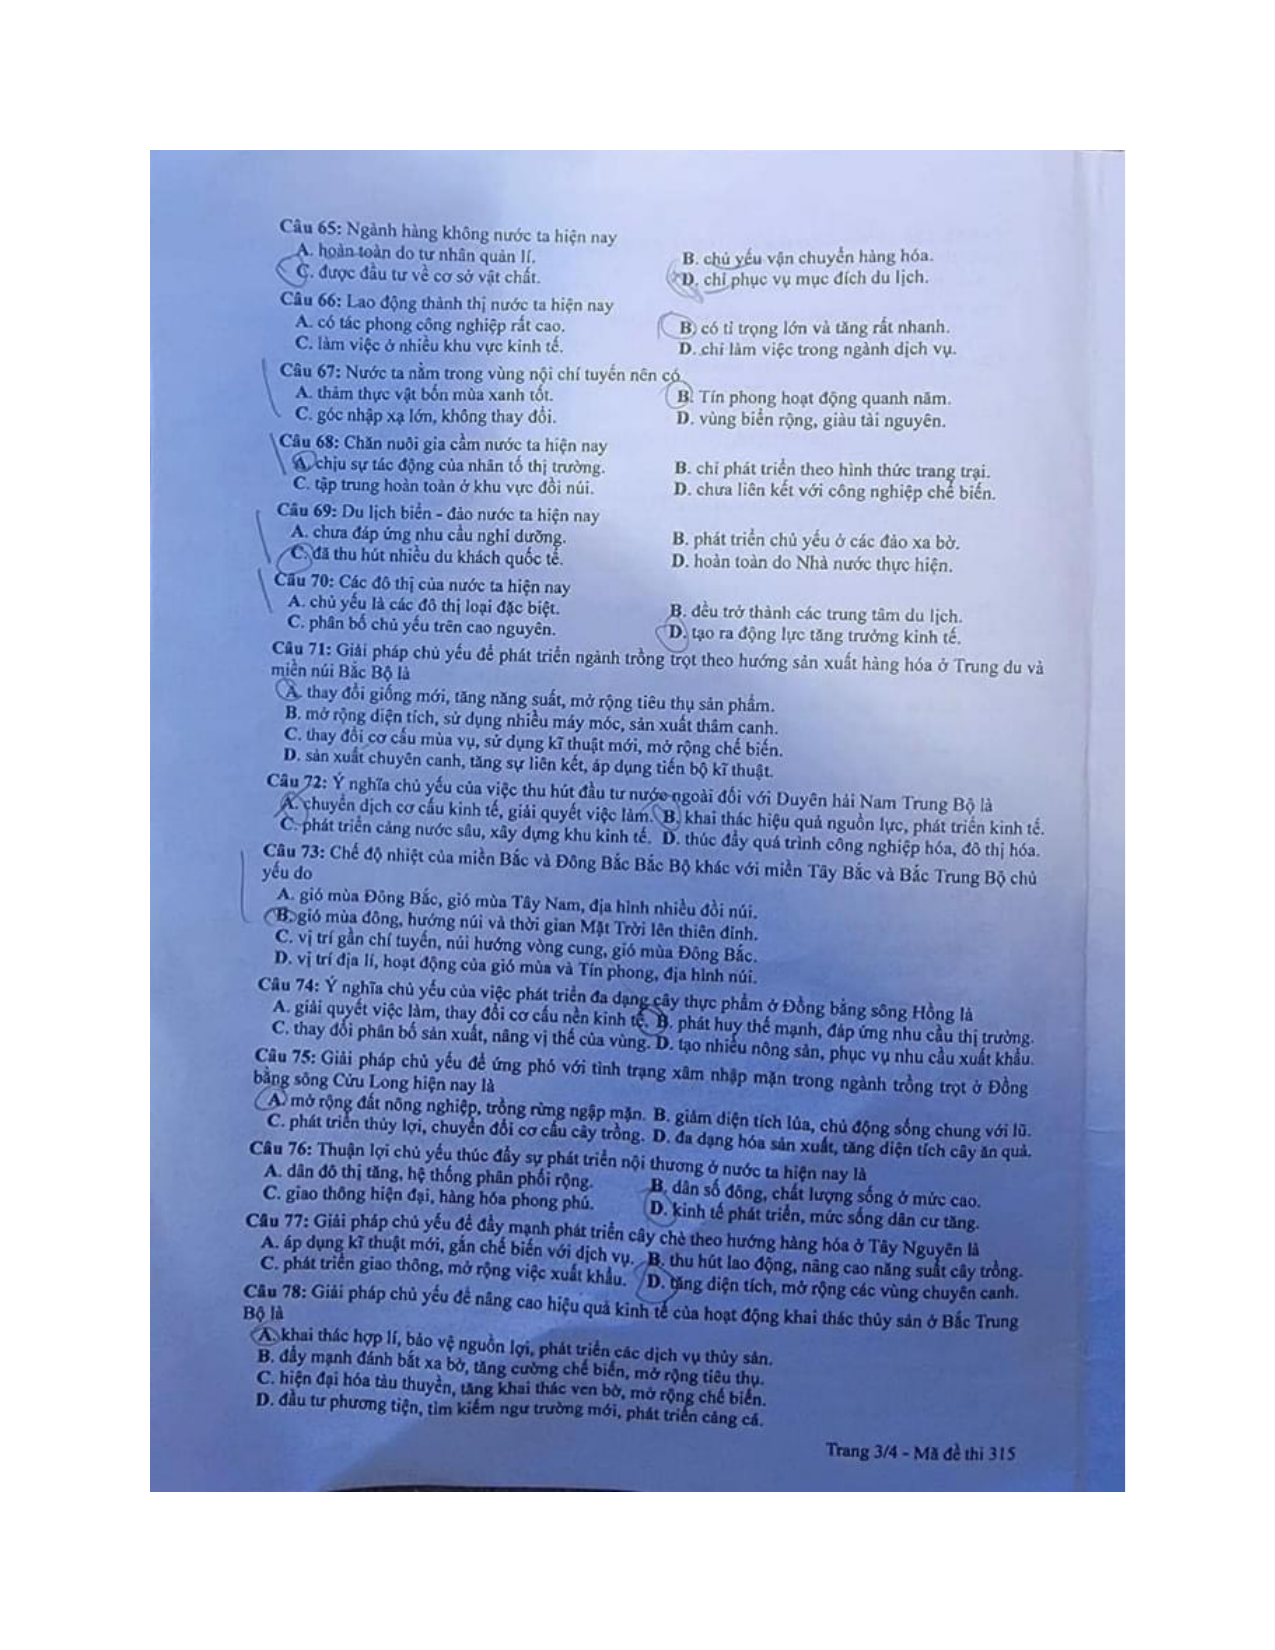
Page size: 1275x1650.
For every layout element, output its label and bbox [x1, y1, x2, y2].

picture [150, 150, 1125, 1492]
